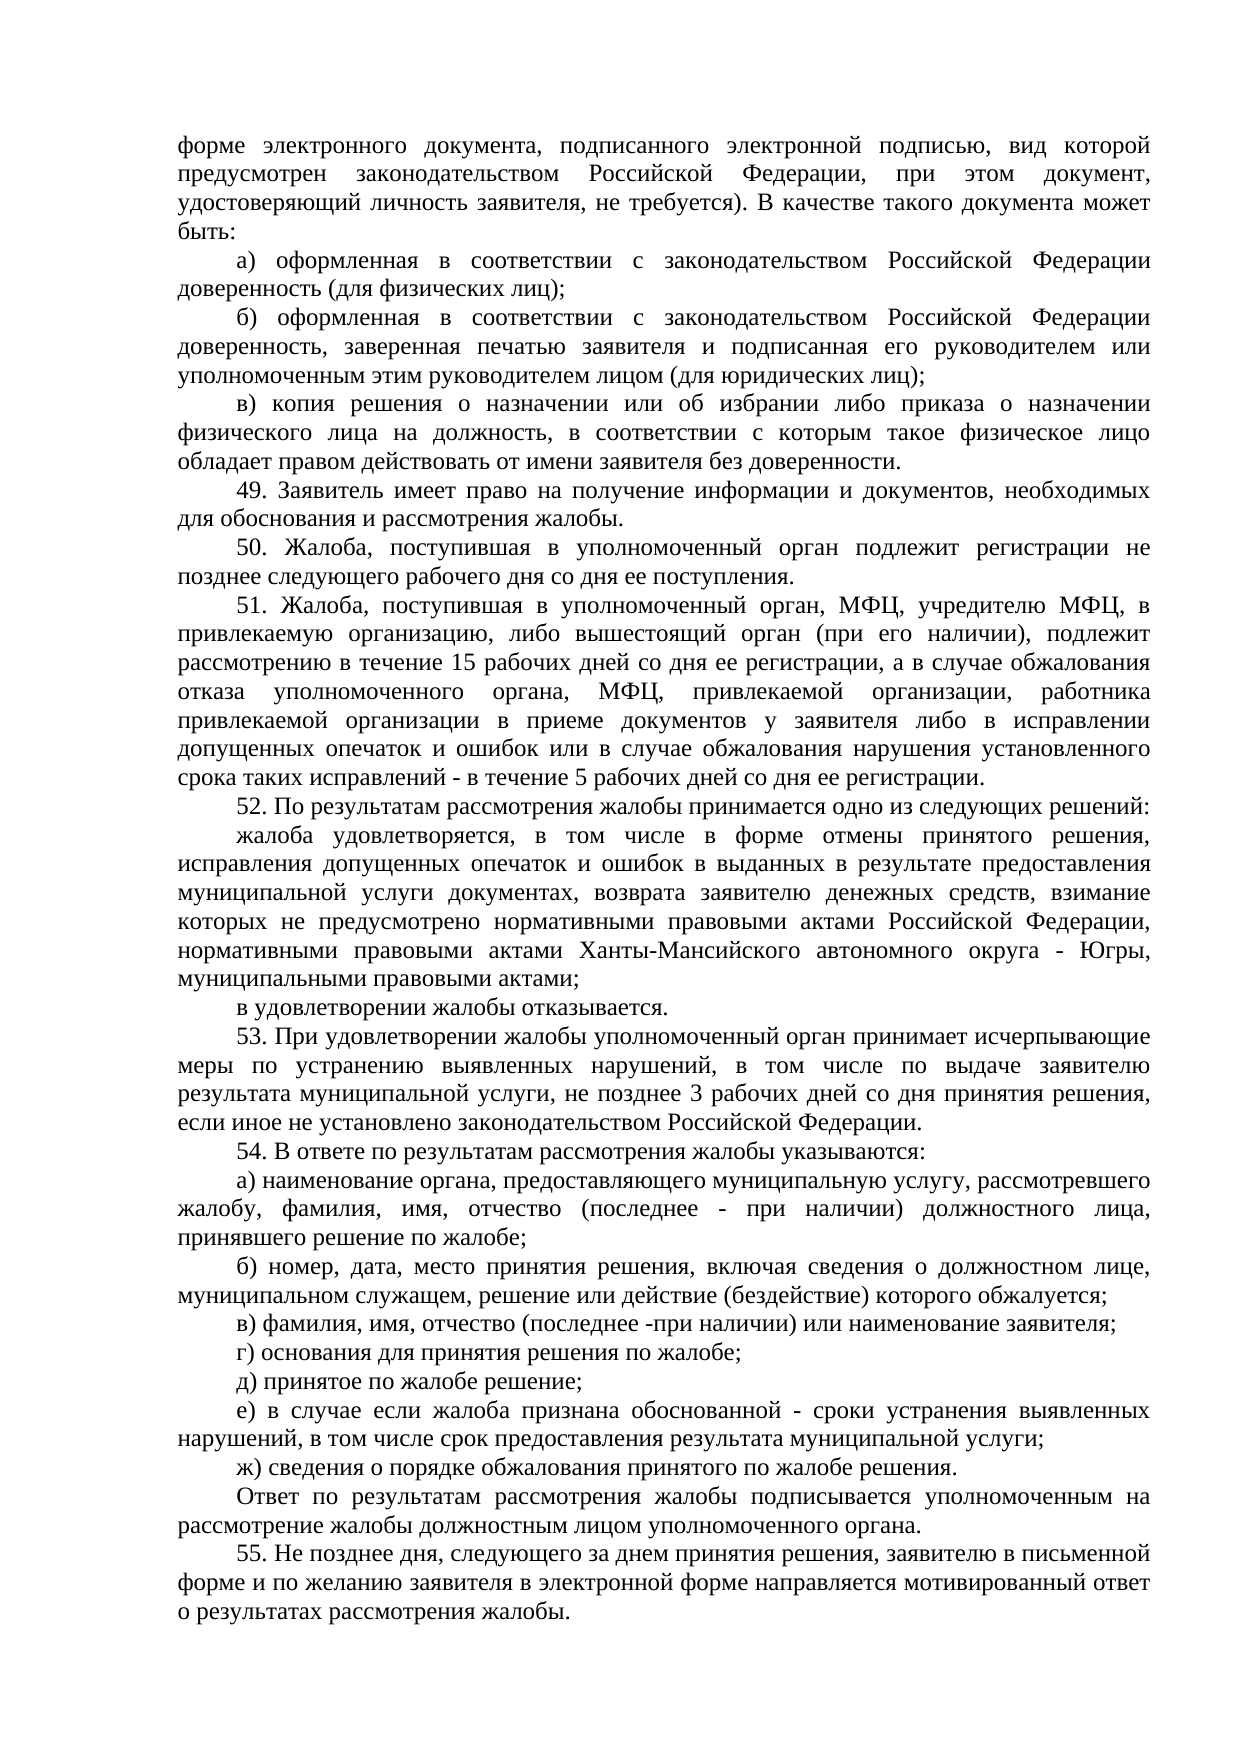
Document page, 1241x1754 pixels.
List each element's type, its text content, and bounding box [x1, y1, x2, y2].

text 52. По результатам рассмотрения жалобы принимается одно из следующих решений: [177, 791, 1152, 820]
text б) номер, дата, место принятия решения, включая сведения о должностном лице, муниципальном служащем, решение или действие (бездействие) которого обжалуется; [177, 1251, 1152, 1308]
text 51. Жалоба, поступившая в уполномоченный орган, МФЦ, учредителю МФЦ, в привлекаемую организацию, либо вышестоящий орган (при его наличии), подлежит рассмотрению в течение 15 рабочих дней со дня ее регистрации, а в случае обжалования отказа уполномоченного органа, МФЦ, привлекаемой организации, работника привлекаемой организации в приеме документов у заявителя либо в исправлении допущенных опечаток и ошибок или в случае обжалования нарушения установленного срока таких исправлений - в течение 5 рабочих дней со дня ее регистрации. [177, 590, 1152, 791]
text 49. Заявитель имеет право на получение информации и документов, необходимых для обоснования и рассмотрения жалобы. [177, 475, 1152, 532]
text а) оформленная в соответствии с законодательством Российской Федерации доверенность (для физических лиц); [177, 245, 1152, 302]
text а) наименование органа, предоставляющего муниципальную услугу, рассмотревшего жалобу, фамилия, имя, отчество (последнее - при наличии) должностного лица, принявшего решение по жалобе; [177, 1165, 1152, 1251]
text 50. Жалоба, поступившая в уполномоченный орган подлежит регистрации не позднее следующего рабочего дня со дня ее поступления. [177, 532, 1152, 590]
text д) принятое по жалобе решение; [177, 1366, 1152, 1395]
text е) в случае если жалоба признана обоснованной - сроки устранения выявленных нарушений, в том числе срок предоставления результата муниципальной услуги; [177, 1395, 1152, 1452]
text в) фамилия, имя, отчество (последнее -при наличии) или наименование заявителя; [177, 1308, 1152, 1337]
text 53. При удовлетворении жалобы уполномоченный орган принимает исчерпывающие меры по устранению выявленных нарушений, в том числе по выдаче заявителю результата муниципальной услуги, не позднее 3 рабочих дней со дня принятия решения, если иное не установлено законодательством Российской Федерации. [177, 1021, 1152, 1136]
text жалоба удовлетворяется, в том числе в форме отмены принятого решения, исправления допущенных опечаток и ошибок в выданных в результате предоставления муниципальной услуги документах, возврата заявителю денежных средств, взимание которых не предусмотрено нормативными правовыми актами Российской Федерации, нормативными правовыми актами Ханты-Мансийского автономного округа - Югры, муниципальными правовыми актами; [177, 820, 1152, 992]
text г) основания для принятия решения по жалобе; [177, 1337, 1152, 1366]
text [177, 130, 1152, 245]
text в удовлетворении жалобы отказывается. [177, 992, 1152, 1021]
text 55. Не позднее дня, следующего за днем принятия решения, заявителю в письменной форме и по желанию заявителя в электронной форме направляется мотивированный ответ о результатах рассмотрения жалобы. [177, 1538, 1152, 1625]
text Ответ по результатам рассмотрения жалобы подписывается уполномоченным на рассмотрение жалобы должностным лицом уполномоченного органа. [177, 1481, 1152, 1538]
text б) оформленная в соответствии с законодательством Российской Федерации доверенность, заверенная печатью заявителя и подписанная его руководителем или уполномоченным этим руководителем лицом (для юридических лиц); [177, 302, 1152, 388]
text 54. В ответе по результатам рассмотрения жалобы указываются: [177, 1136, 1152, 1165]
text ж) сведения о порядке обжалования принятого по жалобе решения. [177, 1452, 1152, 1481]
text в) копия решения о назначении или об избрании либо приказа о назначении физического лица на должность, в соответствии с которым такое физическое лицо обладает правом действовать от имени заявителя без доверенности. [177, 388, 1152, 475]
